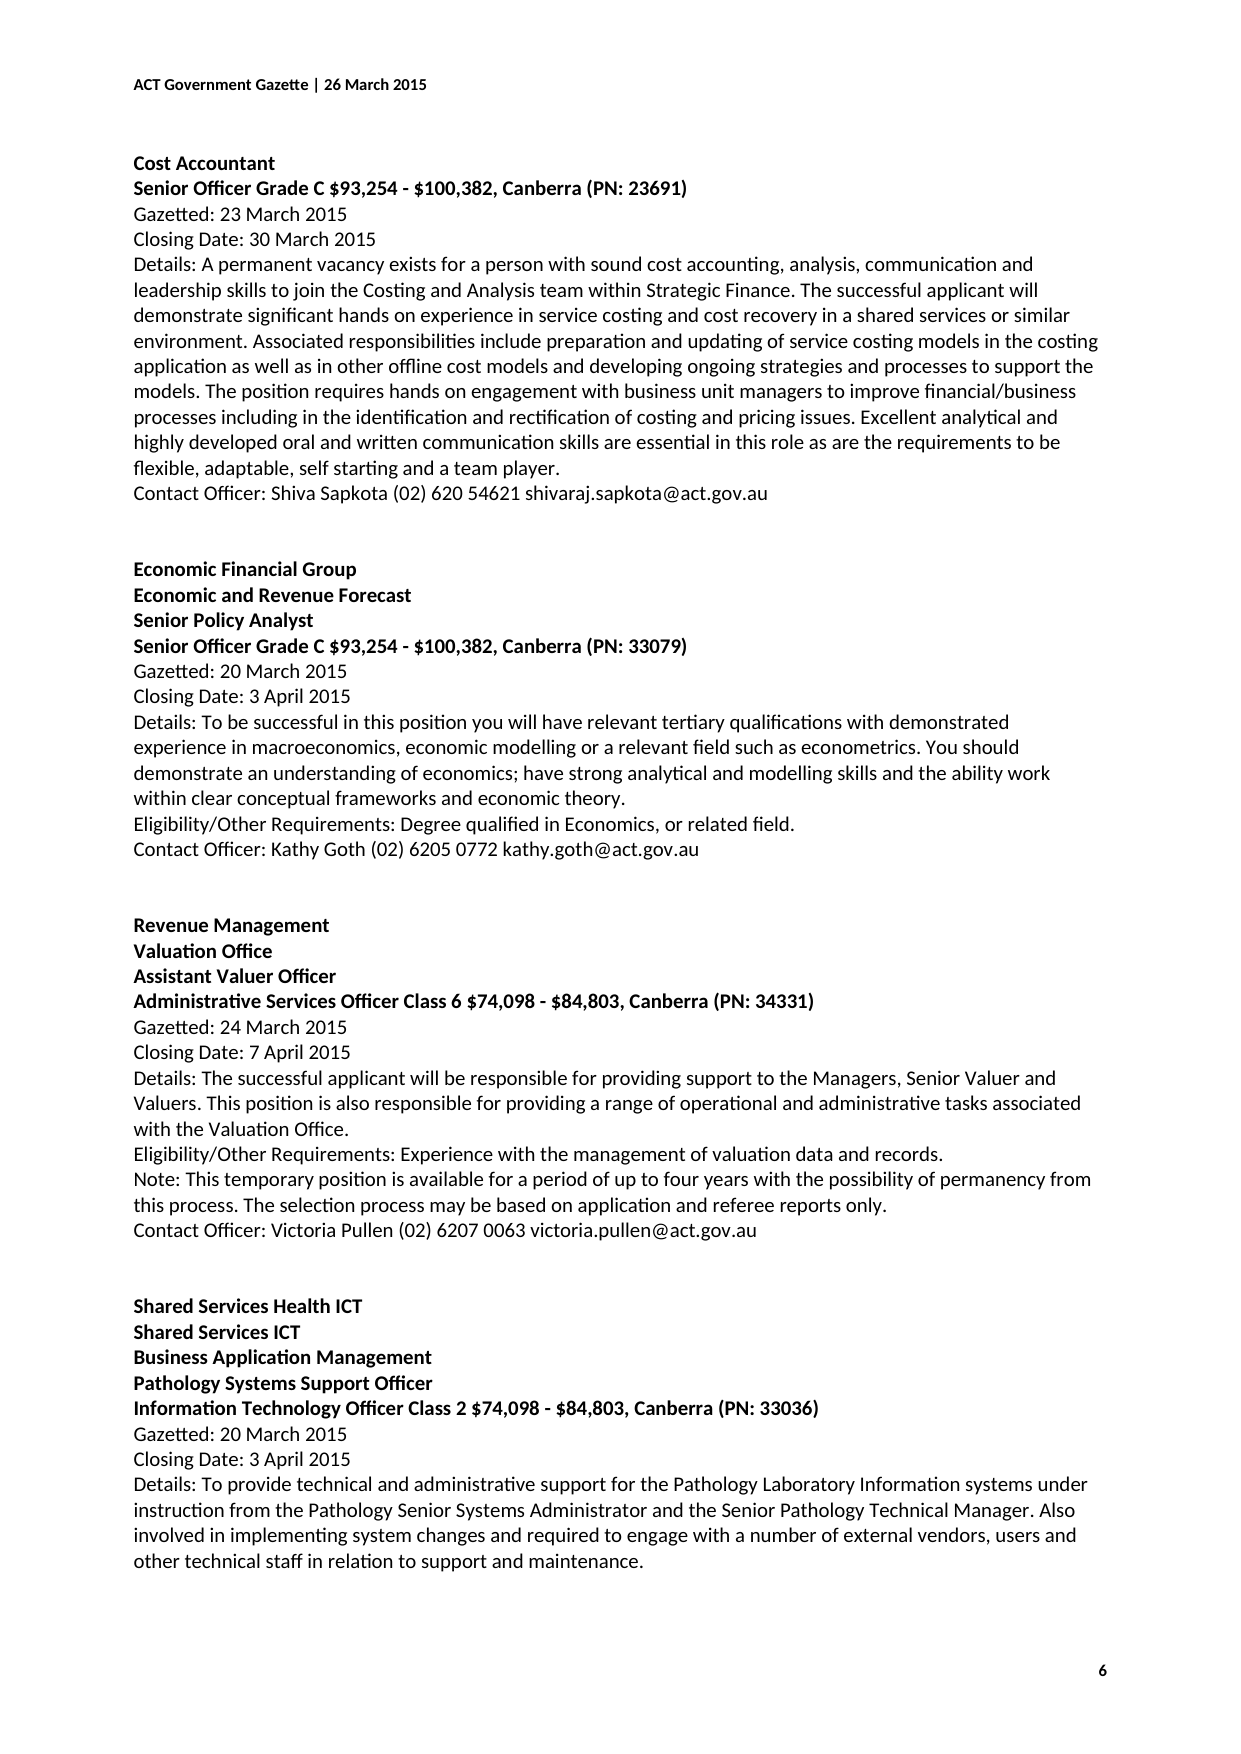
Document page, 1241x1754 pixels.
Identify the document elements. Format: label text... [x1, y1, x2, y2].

text Note: This temporary position is available for a period of up to four years with the possibility of permanency from this process. The selection process may be based on application and referee reports only. [133, 1167, 1107, 1217]
text Economic Financial Group [133, 557, 1107, 582]
text Shared Services Health ICT [133, 1294, 1107, 1319]
text Economic and Revenue Forecast [133, 582, 1107, 607]
text Details: To be successful in this position you will have relevant tertiary qualifications with demonstrated experience in macroeconomics, economic modelling or a relevant field such as econometrics. You should demonstrate an understanding of economics; have strong analytical and modelling skills and the ability work within clear conceptual frameworks and economic theory. [133, 709, 1107, 811]
text Details: To provide technical and administrative support for the Pathology Laboratory Information systems under instruction from the Pathology Senior Systems Administrator and the Senior Pathology Technical Manager. Also involved in implementing system changes and required to engage with a number of external vendors, users and other technical staff in relation to support and maintenance. [133, 1472, 1107, 1573]
text Valuation Office [133, 938, 1107, 963]
text Closing Date: 30 March 2015 [133, 226, 1107, 252]
text Senior Policy Analyst [133, 607, 1107, 633]
text Administrative Services Officer Class 6 $74,098 - $84,803, Canberra (PN: 34331) [133, 989, 1107, 1014]
text Contact Officer: Shiva Sapkota (02) 620 54621 shivaraj.sapkota@act.gov.au [133, 480, 1107, 506]
text Details: A permanent vacancy exists for a person with sound cost accounting, analysis, communication and leadership skills to join the Costing and Analysis team within Strategic Finance. The successful applicant will demonstrate significant hands on experience in service costing and cost recovery in a shared services or similar environment. Associated responsibilities include preparation and updating of service costing models in the costing application as well as in other offline cost models and developing ongoing strategies and processes to support the models. The position requires hands on engagement with business unit managers to improve financial/business processes including in the identification and rectification of costing and pricing issues. Excellent analytical and highly developed oral and written communication skills are essential in this role as are the requirements to be flexible, adaptable, self starting and a team player. [133, 252, 1107, 480]
text Gazetted: 20 March 2015 [133, 658, 1107, 684]
text Gazetted: 23 March 2015 [133, 201, 1107, 226]
text Contact Officer: Kathy Goth (02) 6205 0772 kathy.goth@act.gov.au [133, 836, 1107, 862]
text Shared Services ICT [133, 1319, 1107, 1344]
text Information Technology Officer Class 2 $74,098 - $84,803, Canberra (PN: 33036) [133, 1395, 1107, 1421]
text Closing Date: 3 April 2015 [133, 684, 1107, 709]
text Assistant Valuer Officer [133, 963, 1107, 989]
text Gazetted: 24 March 2015 [133, 1014, 1107, 1039]
text Details: The successful applicant will be responsible for providing support to the Managers, Senior Valuer and Valuers. This position is also responsible for providing a range of operational and administrative tasks associated with the Valuation Office. [133, 1065, 1107, 1141]
text Contact Officer: Victoria Pullen (02) 6207 0063 victoria.pullen@act.gov.au [133, 1217, 1107, 1243]
text Senior Officer Grade C $93,254 - $100,382, Canberra (PN: 23691) [133, 175, 1107, 201]
text Gazetted: 20 March 2015 [133, 1421, 1107, 1446]
text Senior Officer Grade C $93,254 - $100,382, Canberra (PN: 33079) [133, 633, 1107, 658]
text Pathology Systems Support Officer [133, 1370, 1107, 1395]
text Eligibility/Other Requirements: Degree qualified in Economics, or related field. [133, 811, 1107, 836]
text Cost Accountant [133, 150, 1107, 175]
text Revenue Management [133, 912, 1107, 938]
text Closing Date: 3 April 2015 [133, 1446, 1107, 1472]
text Closing Date: 7 April 2015 [133, 1039, 1107, 1065]
text Business Application Management [133, 1344, 1107, 1370]
text Eligibility/Other Requirements: Experience with the management of valuation data and records. [133, 1141, 1107, 1167]
